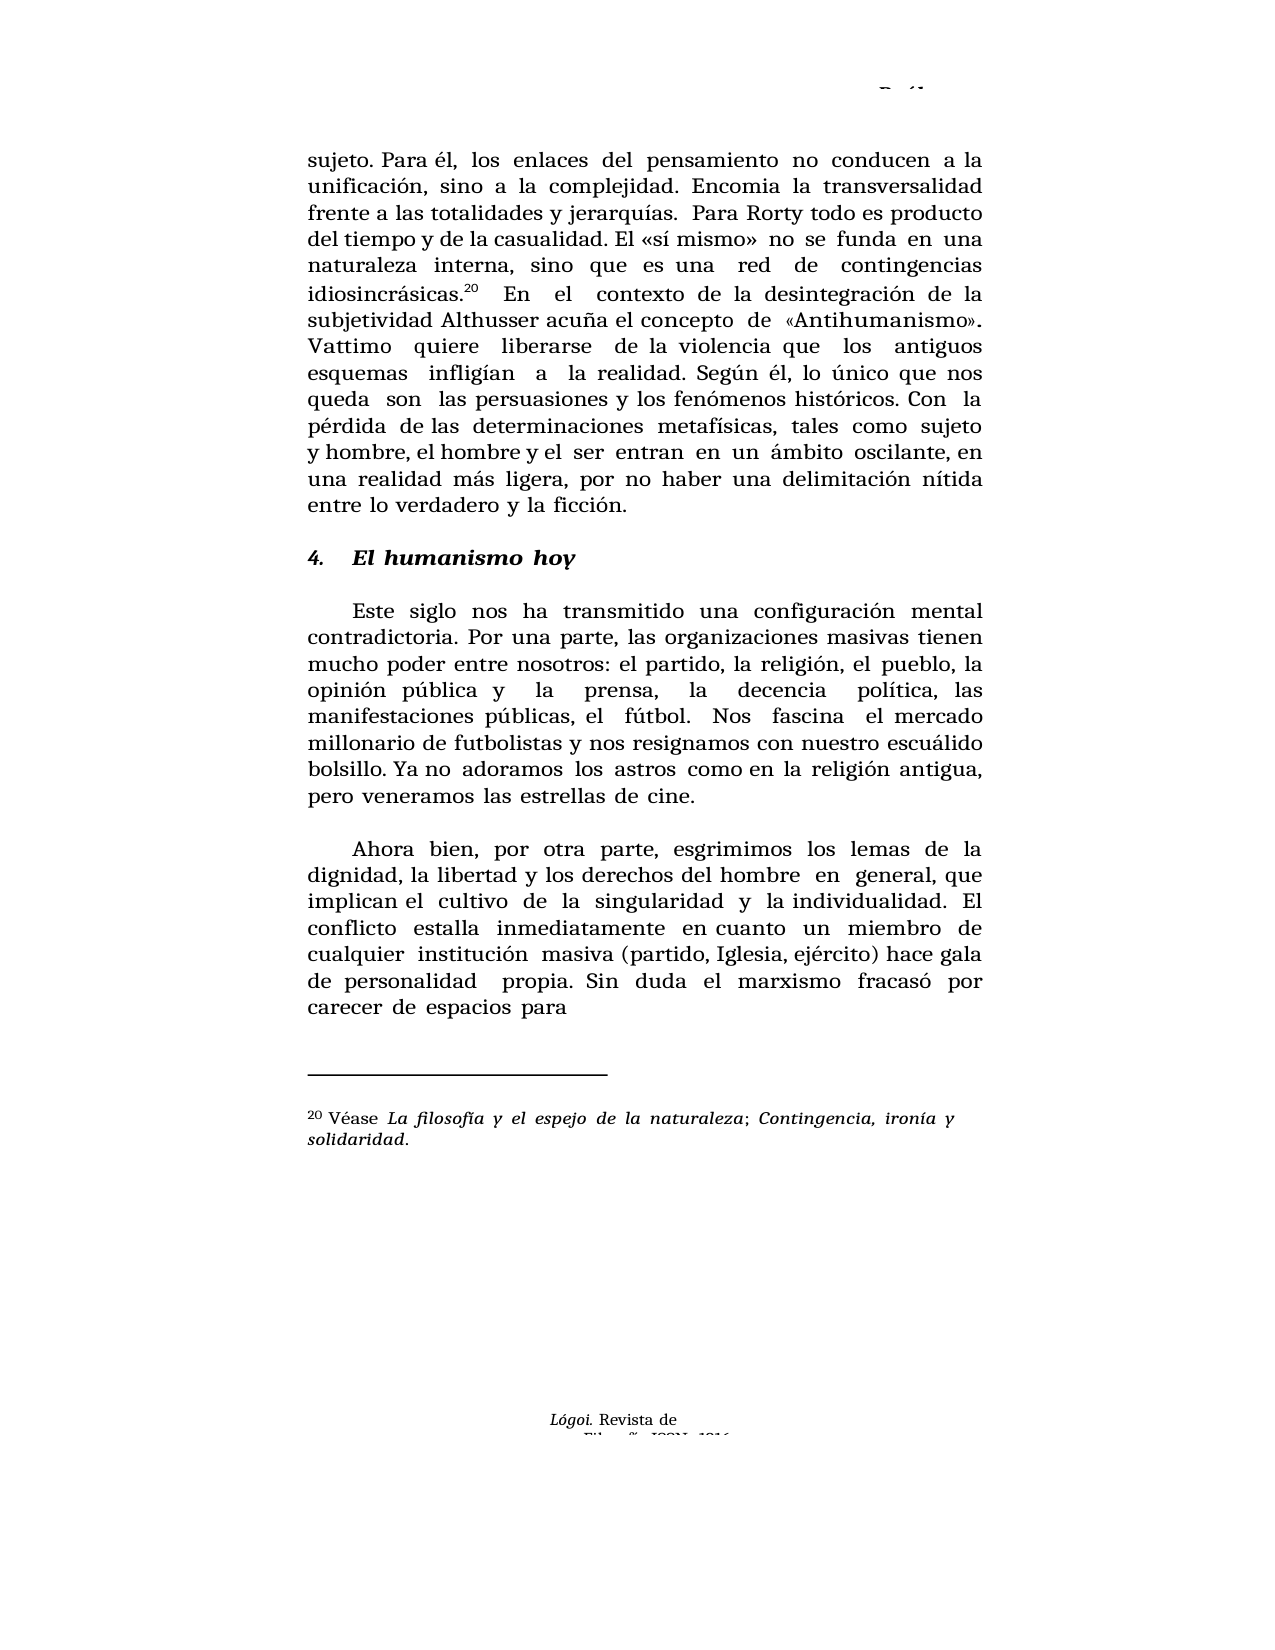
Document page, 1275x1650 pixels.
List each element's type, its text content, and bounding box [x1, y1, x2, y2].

text 20 Véase La filosofía y el espejo de la naturaleza; Contingencia, ironía y solidaridad. [307, 1108, 991, 1150]
text Ahora bien, por otra parte, esgrimimos los lemas de la dignidad, la libertad y los derechos del hombre en general, que implican el cultivo de la singularidad y la individualidad. El conflicto estalla inmediatamente en cuanto un miembro de cualquier institución masiva (partido, Iglesia, ejército) hace gala de personalidad propia. Sin duda el marxismo fracasó por carecer de espacios para [307, 836, 983, 1020]
subtitle El humanismo hoy [307, 545, 1096, 571]
text Este siglo nos ha transmitido una configuración mental contradictoria. Por una parte, las organizaciones masivas tienen mucho poder entre nosotros: el partido, la religión, el pueblo, la opinión pública y la prensa, la decencia política, las manifestaciones públicas, el fútbol. Nos fascina el mercado millonario de futbolistas y nos resignamos con nuestro escuálido bolsillo. Ya no adoramos los astros como en la religión antigua, pero veneramos las estrellas de cine. [307, 598, 983, 809]
text sujeto. Para él, los enlaces del pensamiento no conducen a la unificación, sino a la complejidad. Encomia la transversalidad frente a las totalidades y jerarquías. Para Rorty todo es producto del tiempo y de la casualidad. El «sí mismo» no se funda en una naturaleza interna, sino que es una red de contingencias idiosincrásicas.20 En el contexto de la desintegración de la subjetividad Althusser acuña el concepto de «Antihumanismo». Vattimo quiere liberarse de la violencia que los antiguos esquemas infligían a la realidad. Según él, lo único que nos queda son las persuasiones y los fenómenos históricos. Con la pérdida de las determinaciones metafísicas, tales como sujeto y hombre, el hombre y el ser entran en un ámbito oscilante, en una realidad más ligera, por no haber una delimitación nítida entre lo verdadero y la ficción. [307, 147, 983, 518]
